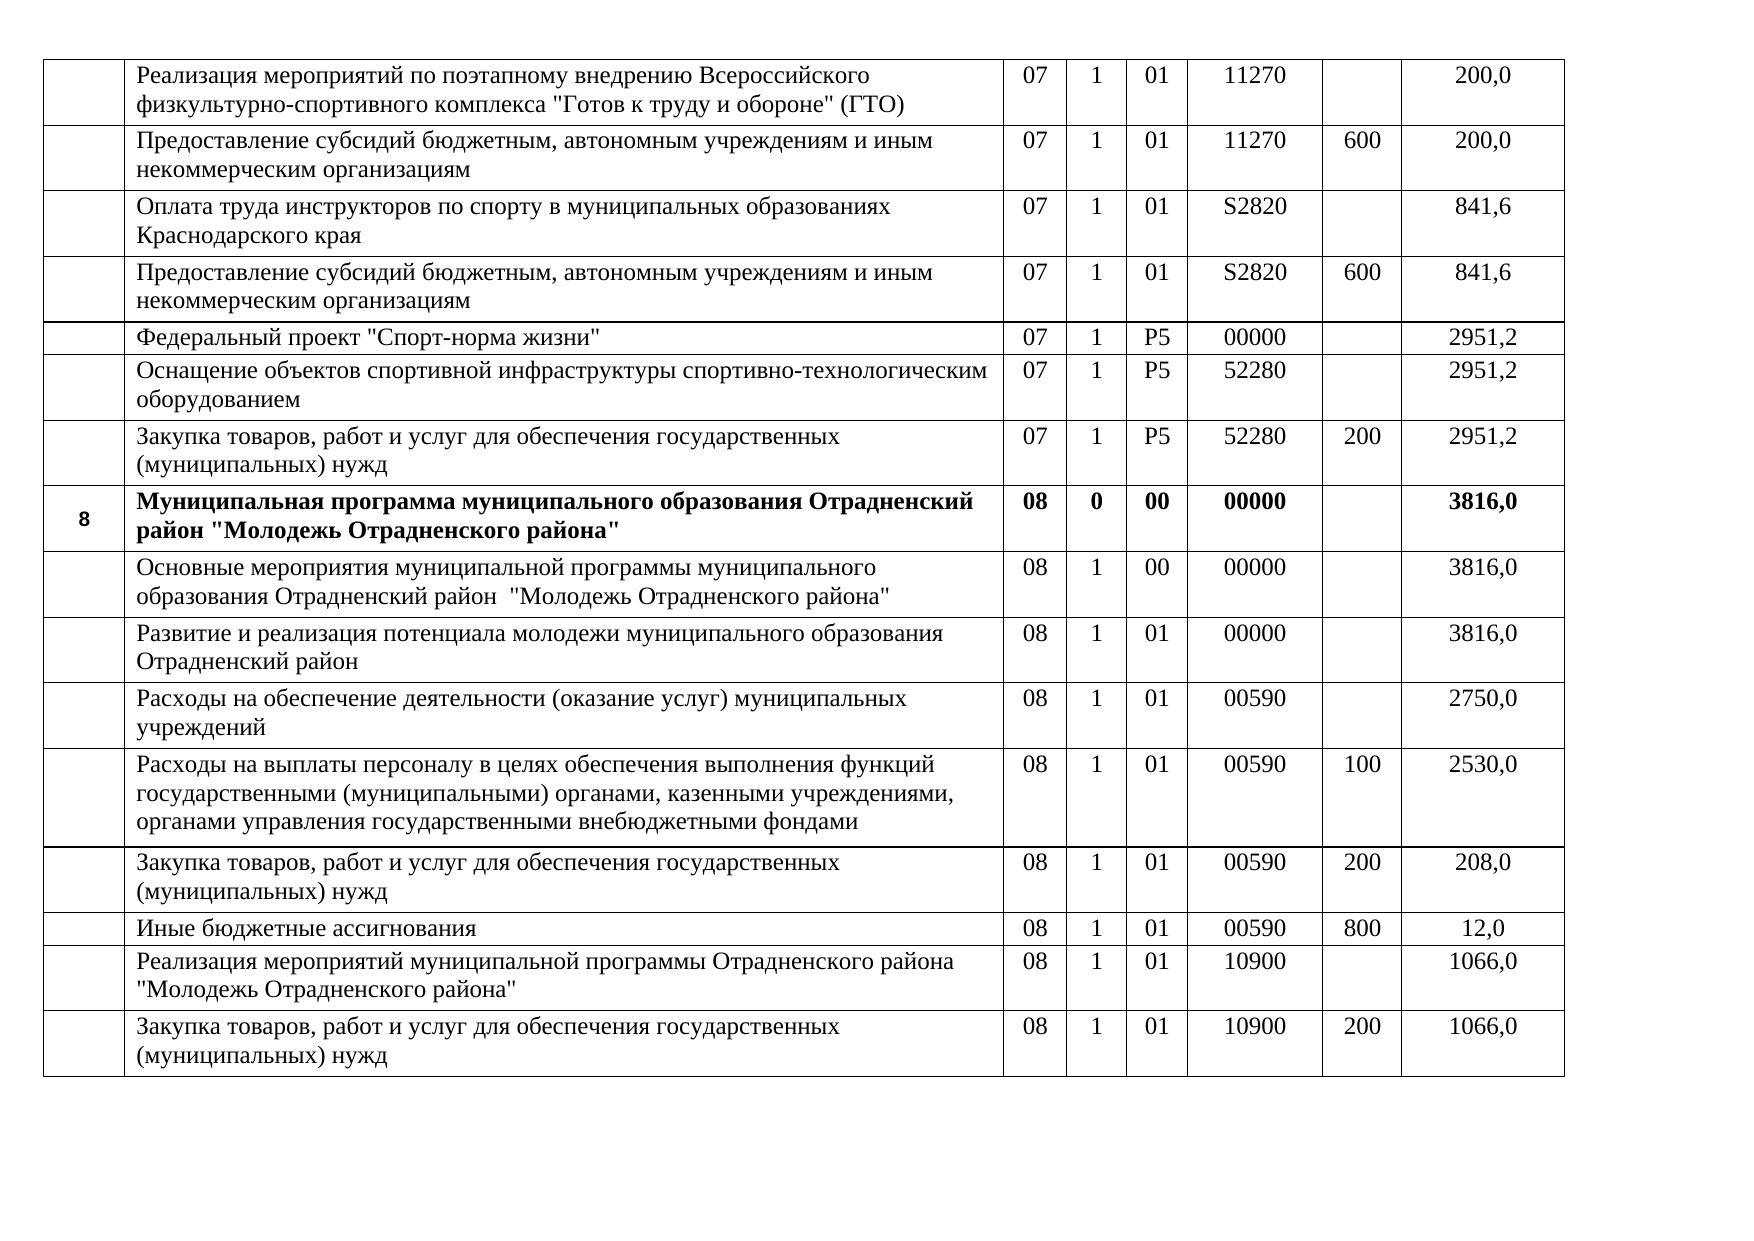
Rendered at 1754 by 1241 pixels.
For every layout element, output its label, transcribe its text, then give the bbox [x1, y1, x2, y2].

table_cell 8 [44, 486, 124, 551]
table_cell [44, 683, 124, 748]
table_cell [44, 60, 124, 124]
table_cell 07 [1004, 257, 1066, 321]
table_cell 2750,0 [1402, 683, 1564, 748]
table_cell 1066,0 [1402, 946, 1564, 1010]
table_cell Р5 [1127, 421, 1187, 485]
table_cell 600 [1323, 126, 1401, 190]
table_cell 1 [1067, 618, 1126, 682]
table_cell [44, 126, 124, 190]
table_cell Предоставление субсидий бюджетным, автономным учреждениям и иным некоммерческим организациям [125, 257, 1003, 321]
table_cell 08 [1004, 913, 1066, 945]
table_cell 08 [1004, 552, 1066, 617]
table_cell [1323, 946, 1401, 1010]
table_cell [44, 946, 124, 1010]
table_cell 08 [1004, 683, 1066, 748]
table_cell Оплата труда инструкторов по спорту в муниципальных образованиях Краснодарского края [125, 191, 1003, 256]
table_cell Предоставление субсидий бюджетным, автономным учреждениям и иным некоммерческим организациям [125, 126, 1003, 190]
table_cell 08 [1004, 848, 1066, 912]
table_cell [44, 1011, 124, 1076]
table_cell S2820 [1188, 257, 1322, 321]
table_cell 08 [1004, 1011, 1066, 1076]
table_cell 00590 [1188, 913, 1322, 945]
table_cell 08 [1004, 946, 1066, 1010]
table_cell Развитие и реализация потенциала молодежи муниципального образования Отрадненский район [125, 618, 1003, 682]
table_cell 00000 [1188, 323, 1322, 354]
table_cell Закупка товаров, работ и услуг для обеспечения государственных (муниципальных) нужд [125, 421, 1003, 485]
table_cell [44, 355, 124, 420]
table_cell 01 [1127, 749, 1187, 846]
table_cell [1323, 323, 1401, 354]
table_cell P5 [1127, 323, 1187, 354]
table_cell 52280 [1188, 421, 1322, 485]
table_cell [1323, 191, 1401, 256]
table_cell [1323, 618, 1401, 682]
table_cell Расходы на обеспечение деятельности (оказание услуг) муниципальных учреждений [125, 683, 1003, 748]
table_cell 10900 [1188, 946, 1322, 1010]
table_cell 00 [1127, 486, 1187, 551]
table_cell Реализация мероприятий по поэтапному внедрению Всероссийского физкультурно-спортивного комплекса "Готов к труду и обороне" (ГТО) [125, 60, 1003, 124]
table_cell 200 [1323, 848, 1401, 912]
table_cell 1 [1067, 946, 1126, 1010]
table_cell 01 [1127, 848, 1187, 912]
table_cell 01 [1127, 126, 1187, 190]
table_cell Закупка товаров, работ и услуг для обеспечения государственных (муниципальных) нужд [125, 848, 1003, 912]
table_cell [1323, 683, 1401, 748]
table_cell 1 [1067, 257, 1126, 321]
table_cell [1323, 486, 1401, 551]
table_cell 1 [1067, 126, 1126, 190]
table_cell S2820 [1188, 191, 1322, 256]
table_cell 11270 [1188, 126, 1322, 190]
table_cell 12,0 [1402, 913, 1564, 945]
table_cell 1066,0 [1402, 1011, 1564, 1076]
table_cell 1 [1067, 191, 1126, 256]
table_cell 1 [1067, 913, 1126, 945]
table_cell 08 [1004, 618, 1066, 682]
table_cell 1 [1067, 749, 1126, 846]
table_cell Закупка товаров, работ и услуг для обеспечения государственных (муниципальных) нужд [125, 1011, 1003, 1076]
table_cell 200 [1323, 1011, 1401, 1076]
table_cell 841,6 [1402, 257, 1564, 321]
table_cell 52280 [1188, 355, 1322, 420]
table_cell Расходы на выплаты персоналу в целях обеспечения выполнения функций государственными (муниципальными) органами, казенными учреждениями, органами управления государственными внебюджетными фондами [125, 749, 1003, 846]
table_cell 3816,0 [1402, 618, 1564, 682]
table_cell 07 [1004, 323, 1066, 354]
table_cell [44, 913, 124, 945]
table_cell Основные мероприятия муниципальной программы муниципального образования Отрадненский район "Молодежь Отрадненского района" [125, 552, 1003, 617]
table_cell 01 [1127, 1011, 1187, 1076]
table_cell 00 [1127, 552, 1187, 617]
table_cell 01 [1127, 191, 1187, 256]
table_cell [44, 421, 124, 485]
table_cell 01 [1127, 618, 1187, 682]
table_cell 3816,0 [1402, 552, 1564, 617]
table_cell [44, 848, 124, 912]
table_cell 01 [1127, 683, 1187, 748]
table_cell Федеральный проект "Спорт-норма жизни" [125, 323, 1003, 354]
table_cell 1 [1067, 421, 1126, 485]
table_cell 07 [1004, 126, 1066, 190]
table_cell 200,0 [1402, 60, 1564, 124]
table_cell 07 [1004, 421, 1066, 485]
table_cell 01 [1127, 60, 1187, 124]
table_cell 2951,2 [1402, 355, 1564, 420]
table_cell 200 [1323, 421, 1401, 485]
table_cell 1 [1067, 60, 1126, 124]
table_cell 1 [1067, 1011, 1126, 1076]
table_cell 07 [1004, 355, 1066, 420]
table_cell 800 [1323, 913, 1401, 945]
table_cell 01 [1127, 257, 1187, 321]
table_cell [44, 323, 124, 354]
table_cell Муниципальная программа муниципального образования Отрадненский район "Молодежь Отрадненского района" [125, 486, 1003, 551]
table_cell 07 [1004, 191, 1066, 256]
table_cell 00590 [1188, 749, 1322, 846]
table_cell Реализация мероприятий муниципальной программы Отрадненского района "Молодежь Отрадненского района" [125, 946, 1003, 1010]
table_cell 1 [1067, 683, 1126, 748]
table_cell 841,6 [1402, 191, 1564, 256]
table_cell 07 [1004, 60, 1066, 124]
table_cell 00000 [1188, 486, 1322, 551]
table_cell 1 [1067, 323, 1126, 354]
table_cell 2951,2 [1402, 421, 1564, 485]
table_cell [44, 552, 124, 617]
table_cell P5 [1127, 355, 1187, 420]
table_cell [1323, 60, 1401, 124]
table_cell 08 [1004, 749, 1066, 846]
table_cell 100 [1323, 749, 1401, 846]
table_cell [1323, 552, 1401, 617]
table_cell Иные бюджетные ассигнования [125, 913, 1003, 945]
table_cell [1323, 355, 1401, 420]
table_cell 1 [1067, 552, 1126, 617]
table_cell 01 [1127, 946, 1187, 1010]
table_cell 1 [1067, 848, 1126, 912]
table_cell 208,0 [1402, 848, 1564, 912]
table_cell 200,0 [1402, 126, 1564, 190]
table_cell [44, 191, 124, 256]
table_cell 00000 [1188, 552, 1322, 617]
table_cell 600 [1323, 257, 1401, 321]
table_cell 2951,2 [1402, 323, 1564, 354]
table_cell Оснащение объектов спортивной инфраструктуры спортивно-технологическим оборудованием [125, 355, 1003, 420]
table_cell 10900 [1188, 1011, 1322, 1076]
table_cell [44, 749, 124, 846]
table_cell 00590 [1188, 848, 1322, 912]
table_cell 00590 [1188, 683, 1322, 748]
table_cell 11270 [1188, 60, 1322, 124]
table_cell [44, 257, 124, 321]
table_cell 3816,0 [1402, 486, 1564, 551]
table_cell [44, 618, 124, 682]
table_cell 0 [1067, 486, 1126, 551]
table_cell 08 [1004, 486, 1066, 551]
table_cell 1 [1067, 355, 1126, 420]
table_cell 01 [1127, 913, 1187, 945]
table_cell 2530,0 [1402, 749, 1564, 846]
table_cell 00000 [1188, 618, 1322, 682]
